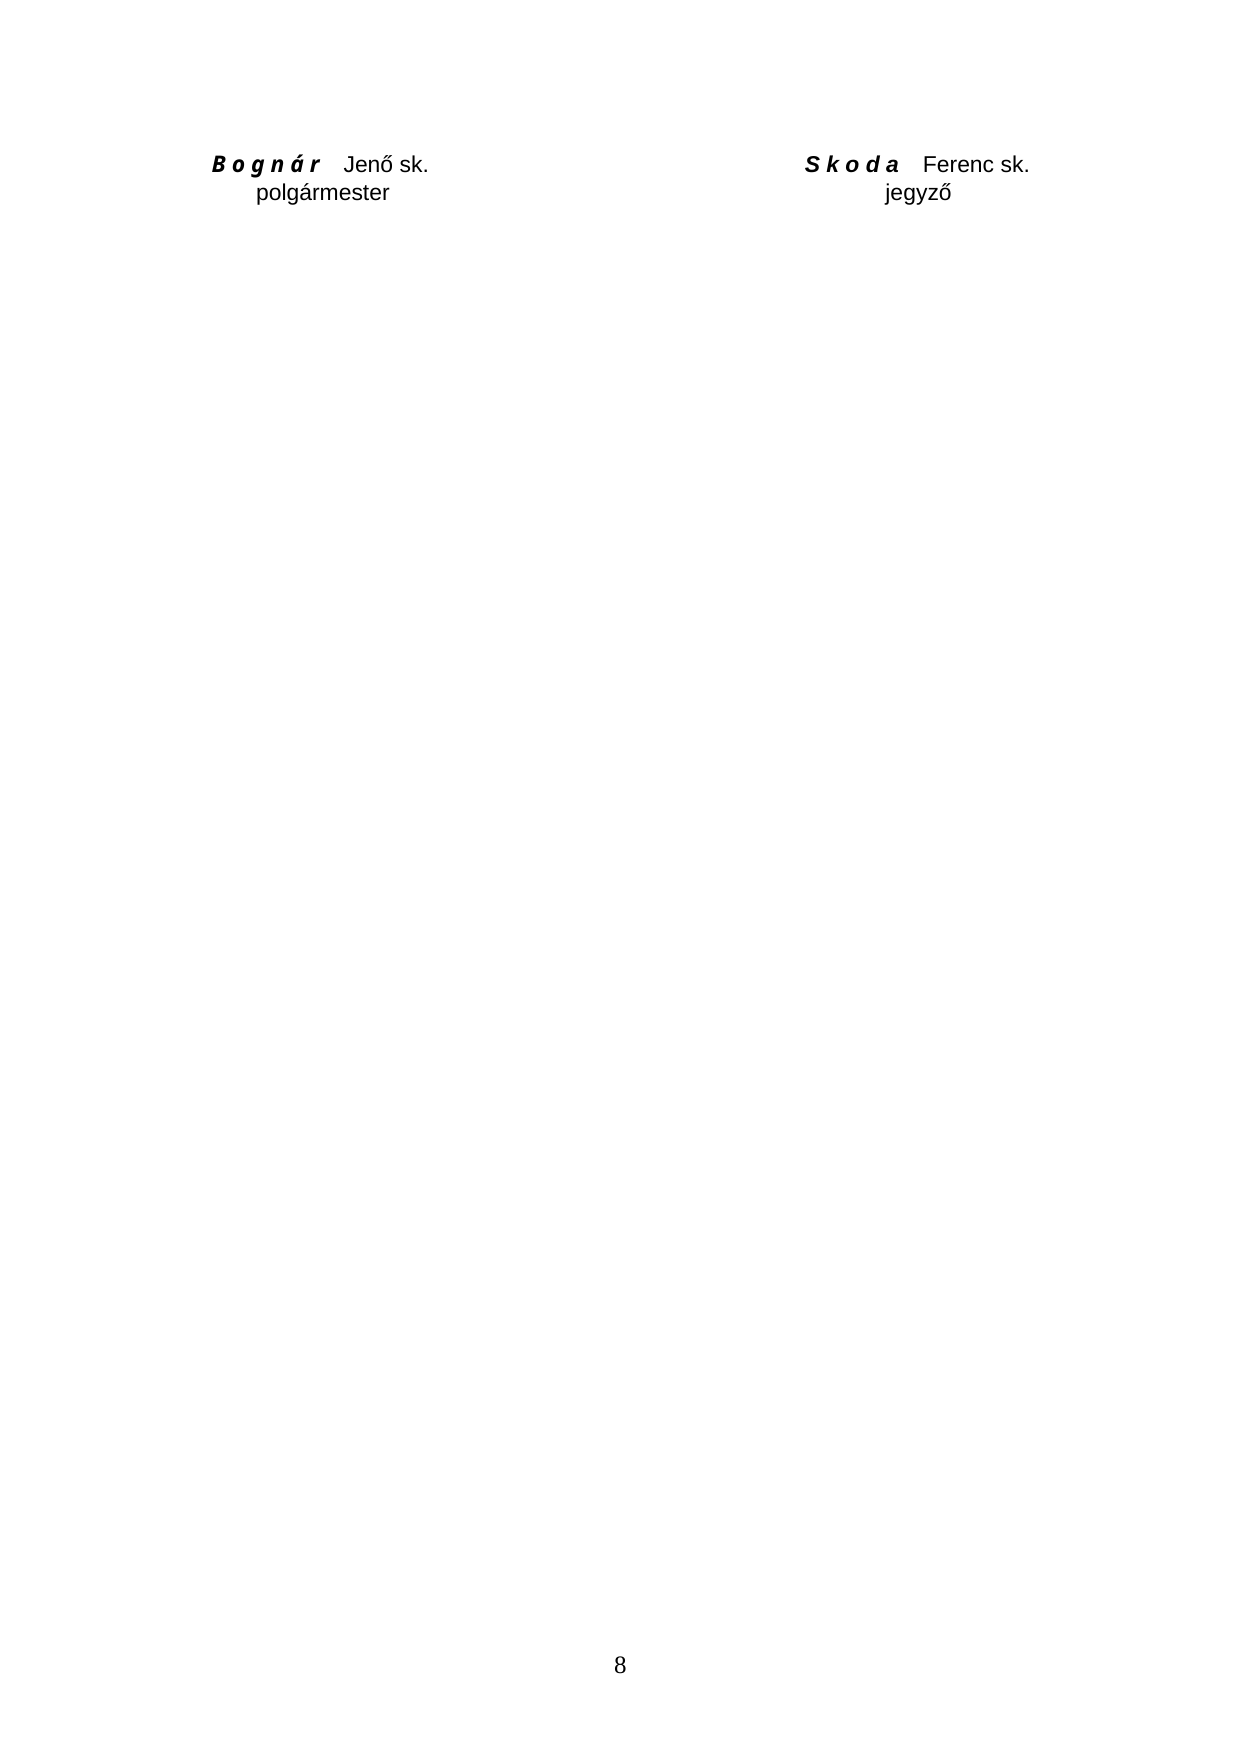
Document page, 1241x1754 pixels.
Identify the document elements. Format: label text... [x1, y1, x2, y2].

text B o g n á r Jenő sk. S k o d a Ferenc sk. [148, 148, 1093, 179]
text polgármester jegyző [148, 179, 1093, 205]
